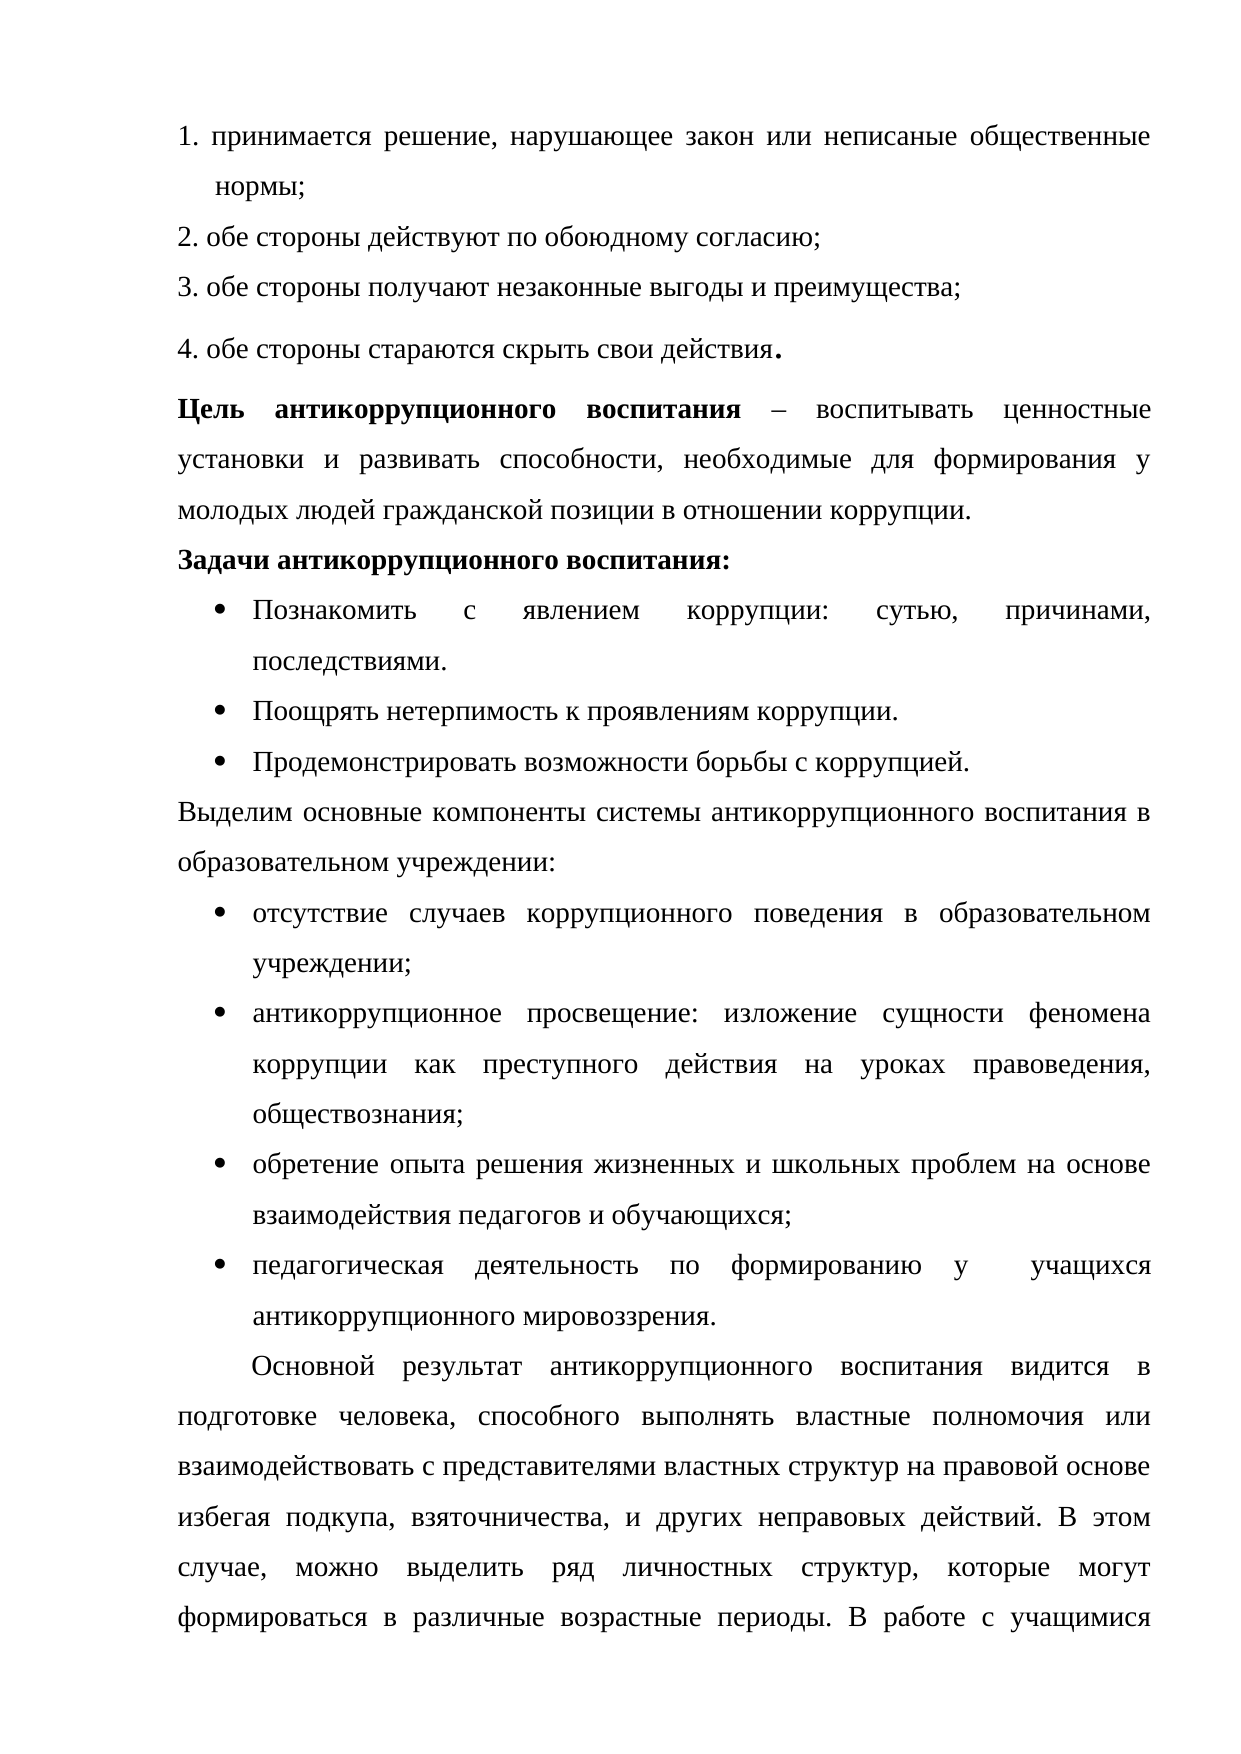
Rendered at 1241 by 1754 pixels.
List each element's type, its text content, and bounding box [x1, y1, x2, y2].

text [177, 1348, 1152, 1633]
text 1. принимается решение, нарушающее закон или неписаные общественные нормы; [177, 118, 1152, 202]
list Познакомить с явлением коррупции: сутью, причинами, последствиями. [215, 592, 1152, 676]
text 3. обе стороны получают незаконные выгоды и преимущества; [177, 269, 1152, 303]
text Выделим основные компоненты системы антикоррупционного воспитания в образовательном учреждении: [177, 794, 1152, 878]
list Поощрять нетерпимость к проявлениям коррупции. [215, 693, 1152, 727]
list педагогическая деятельность по формированию у учащихся антикоррупционного мировоззрения. [215, 1247, 1152, 1331]
text 2. обе стороны действуют по обоюдному согласию; [177, 219, 1152, 252]
list антикоррупционное просвещение: изложение сущности феномена коррупции как преступного действия на уроках правоведения, обществознания; [215, 995, 1152, 1130]
text Задачи антикоррупционного воспитания: [177, 542, 1152, 576]
list Продемонстрировать возможности борьбы с коррупцией. [215, 744, 1152, 777]
text 4. обе стороны стараются скрыть свои действия. [177, 319, 1152, 367]
text Цель антикоррупционного воспитания – воспитывать ценностные установки и развивать способности, необходимые для формирования у молодых людей гражданской позиции в отношении коррупции. [177, 391, 1152, 525]
list обретение опыта решения жизненных и школьных проблем на основе взаимодействия педагогов и обучающихся; [215, 1146, 1152, 1230]
list отсутствие случаев коррупционного поведения в образовательном учреждении; [215, 895, 1152, 979]
